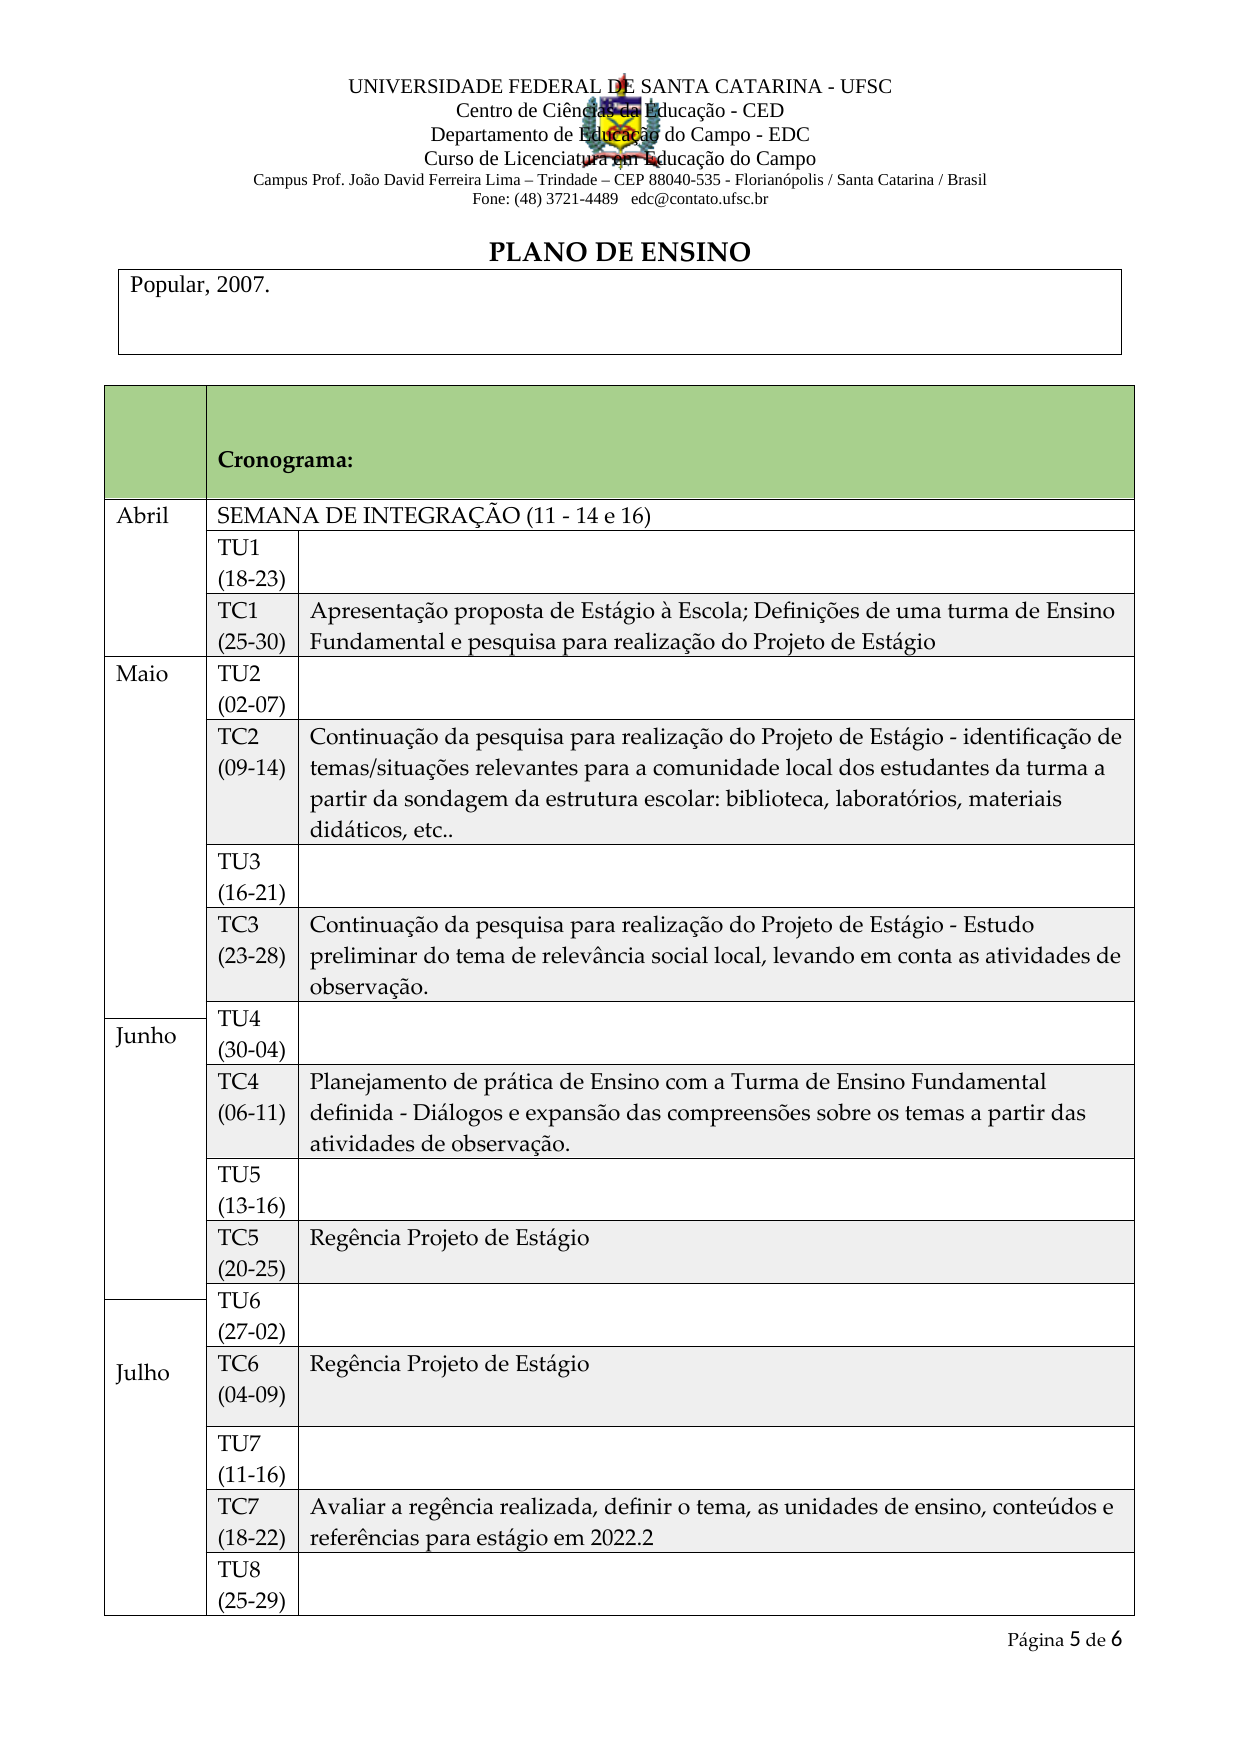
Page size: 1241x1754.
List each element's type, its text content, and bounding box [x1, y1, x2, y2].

table_cell Maio [105, 657, 206, 1018]
table_cell Planejamento de prática de Ensino com a Turma de Ensino Fundamental definida - Diálogos e expansão das compreensões sobre os temas a partir das atividades de observação. [299, 1065, 1134, 1157]
picture [576, 73, 664, 170]
table_cell [299, 1284, 1134, 1346]
table_cell [299, 845, 1134, 907]
table_cell TC6 (04-09) [207, 1347, 298, 1426]
table_cell Avaliar a regência realizada, definir o tema, as unidades de ensino, conteúdos e referências para estágio em 2022.2 [299, 1490, 1134, 1552]
table_cell [299, 1427, 1134, 1489]
table_cell TC1 (25-30) [207, 594, 298, 656]
table_cell TU1 (18-23) [207, 531, 298, 593]
table_cell TU3 (16-21) [207, 845, 298, 907]
table_cell Apresentação proposta de Estágio à Escola; Definições de uma turma de Ensino Fundamental e pesquisa para realização do Projeto de Estágio [299, 594, 1134, 656]
table_cell TU8 (25-29) [207, 1553, 298, 1615]
table_cell TC2 (09-14) [207, 720, 298, 844]
table_cell Regência Projeto de Estágio [299, 1221, 1134, 1283]
table_cell TU4 (30-04) [207, 1002, 298, 1064]
table_cell [299, 1553, 1134, 1615]
table_cell Julho [105, 1300, 206, 1615]
table_cell TC3 (23-28) [207, 908, 298, 1001]
table_cell Continuação da pesquisa para realização do Projeto de Estágio - identificação de temas/situações relevantes para a comunidade local dos estudantes da turma a partir da sondagem da estrutura escolar: biblioteca, laboratórios, materiais didáticos, etc.. [299, 720, 1134, 844]
table_cell [299, 531, 1134, 593]
table_cell TC4 (06-11) [207, 1065, 298, 1157]
table_cell TU6 (27-02) [207, 1284, 298, 1346]
table_cell [299, 657, 1134, 719]
table_cell TU2 (02-07) [207, 657, 298, 719]
table_cell TC7 (18-22) [207, 1490, 298, 1552]
table_cell Regência Projeto de Estágio [299, 1347, 1134, 1426]
table_cell [299, 1002, 1134, 1064]
table_header [105, 386, 206, 498]
table_cell TU5 (13-16) [207, 1159, 298, 1220]
table_cell SEMANA DE INTEGRAÇÃO (11 - 14 e 16) [207, 500, 1134, 530]
table_cell [299, 1159, 1134, 1220]
table_header Cronograma: [207, 386, 1134, 498]
table_cell Continuação da pesquisa para realização do Projeto de Estágio - Estudo preliminar do tema de relevância social local, levando em conta as atividades de observação. [299, 908, 1134, 1001]
table_cell Abril [105, 500, 206, 656]
table_cell TC5 (20-25) [207, 1221, 298, 1283]
table_cell Junho [105, 1019, 206, 1299]
table_cell TU7 (11-16) [207, 1427, 298, 1489]
